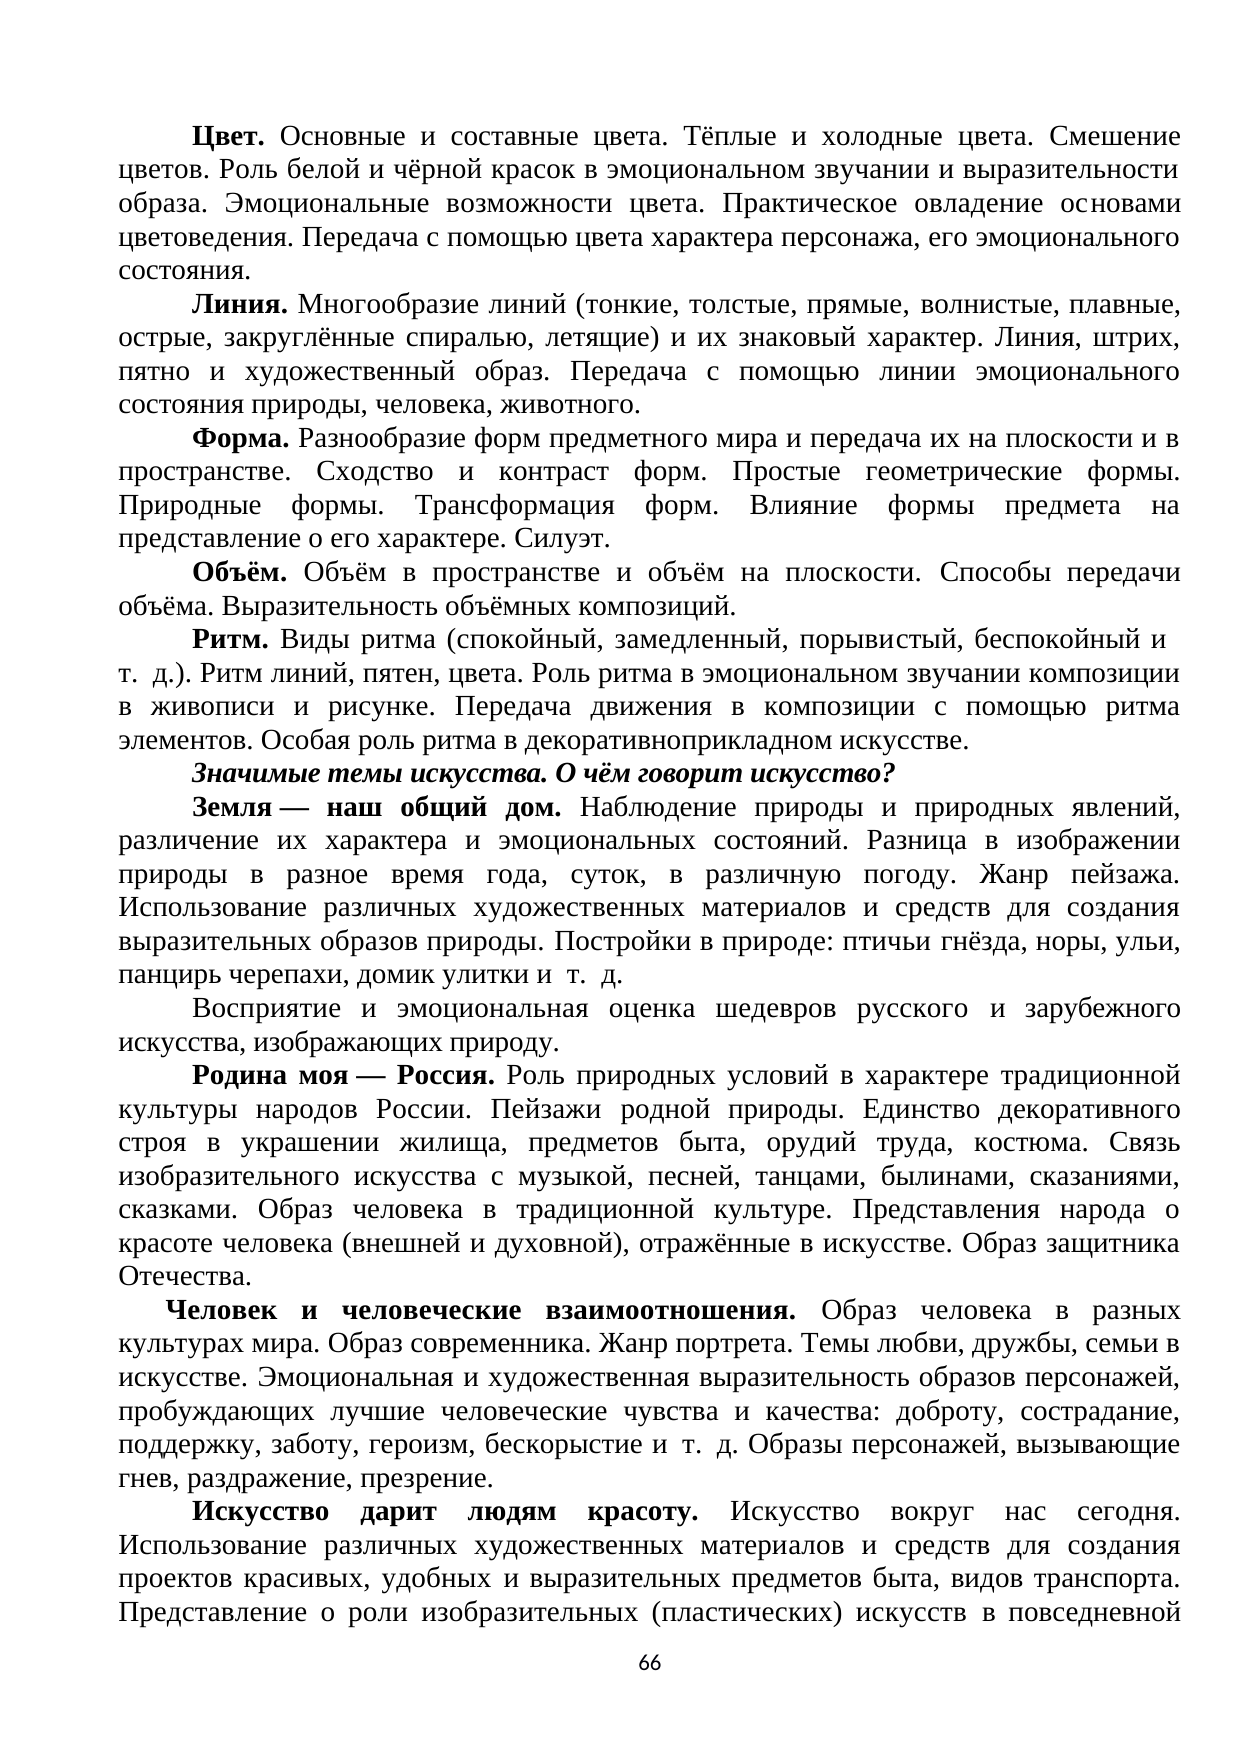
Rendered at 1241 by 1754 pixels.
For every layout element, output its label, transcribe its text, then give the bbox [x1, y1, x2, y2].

text Земля — наш общий дом. Наблюдение природы и природных явлений, различение их характера и эмоциональных состояний. Разница в изображении природы в разное время года, суток, в различную погоду. Жанр пейзажа. Использование различных художественных материалов и средств для создания выразительных образов природы. Постройки в природе: птичьи гнёзда, норы, ульи, панцирь черепахи, домик улитки и т. д. [118, 789, 1181, 990]
text Объём. Объём в пространстве и объём на плоскости. Способы передачи объёма. Выразительность объёмных композиций. [118, 554, 1181, 621]
text Линия. Многообразие линий (тонкие, толстые, прямые, волнистые, плавные, острые, закруглённые спиралью, летящие) и их знаковый характер. Линия, штрих, пятно и художественный образ. Передача с помощью линии эмоционального состояния природы, человека, животного. [118, 286, 1181, 420]
text Форма. Разнообразие форм предметного мира и передача их на плоскости и в пространстве. Сходство и контраст форм. Простые геометрические формы. Природные формы. Трансформация форм. Влияние формы предмета на представление о его характере. Силуэт. [118, 420, 1181, 554]
text Человек и человеческие взаимоотношения. Образ человека в разных культурах мира. Образ современника. Жанр портрета. Темы любви, дружбы, семьи в искусстве. Эмоциональная и художественная выразительность образов персонажей, пробуждающих лучшие человеческие чувства и качества: доброту, сострадание, поддержку, заботу, героизм, бескорыстие и т. д. Образы персонажей, вызывающие гнев, раздражение, презрение. [118, 1292, 1181, 1493]
text Ритм. Виды ритма (спокойный, замедленный, порывистый, беспокойный и т. д.). Ритм линий, пятен, цвета. Роль ритма в эмоциональном звучании композиции в живописи и рисунке. Передача движения в композиции с помощью ритма элементов. Особая роль ритма в декоративно­прикладном искусстве. [118, 621, 1181, 755]
text Восприятие и эмоциональная оценка шедевров русского и зарубежного искусства, изображающих природу. [118, 990, 1181, 1057]
text Значимые темы искусства. О чём говорит искусство? [118, 755, 1181, 789]
text Родина моя — Россия. Роль природных условий в характере традиционной культуры народов России. Пейзажи родной природы. Единство декоративного строя в украшении жилища, предметов быта, орудий труда, костюма. Связь изобразительного искусства с музыкой, песней, танцами, былинами, сказаниями, сказками. Образ человека в традиционной культуре. Представления народа о красоте человека (внешней и духовной), отражённые в искусстве. Образ защитника Отечества. [118, 1057, 1181, 1292]
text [118, 1493, 1181, 1627]
text Цвет. Основные и составные цвета. Тёплые и холодные цвета. Смешение цветов. Роль белой и чёрной красок в эмоциональном звучании и выразительности образа. Эмоциональные возможности цвета. Практическое овладение основами цветоведения. Передача с помощью цвета характера персонажа, его эмоционального состояния. [118, 118, 1181, 286]
